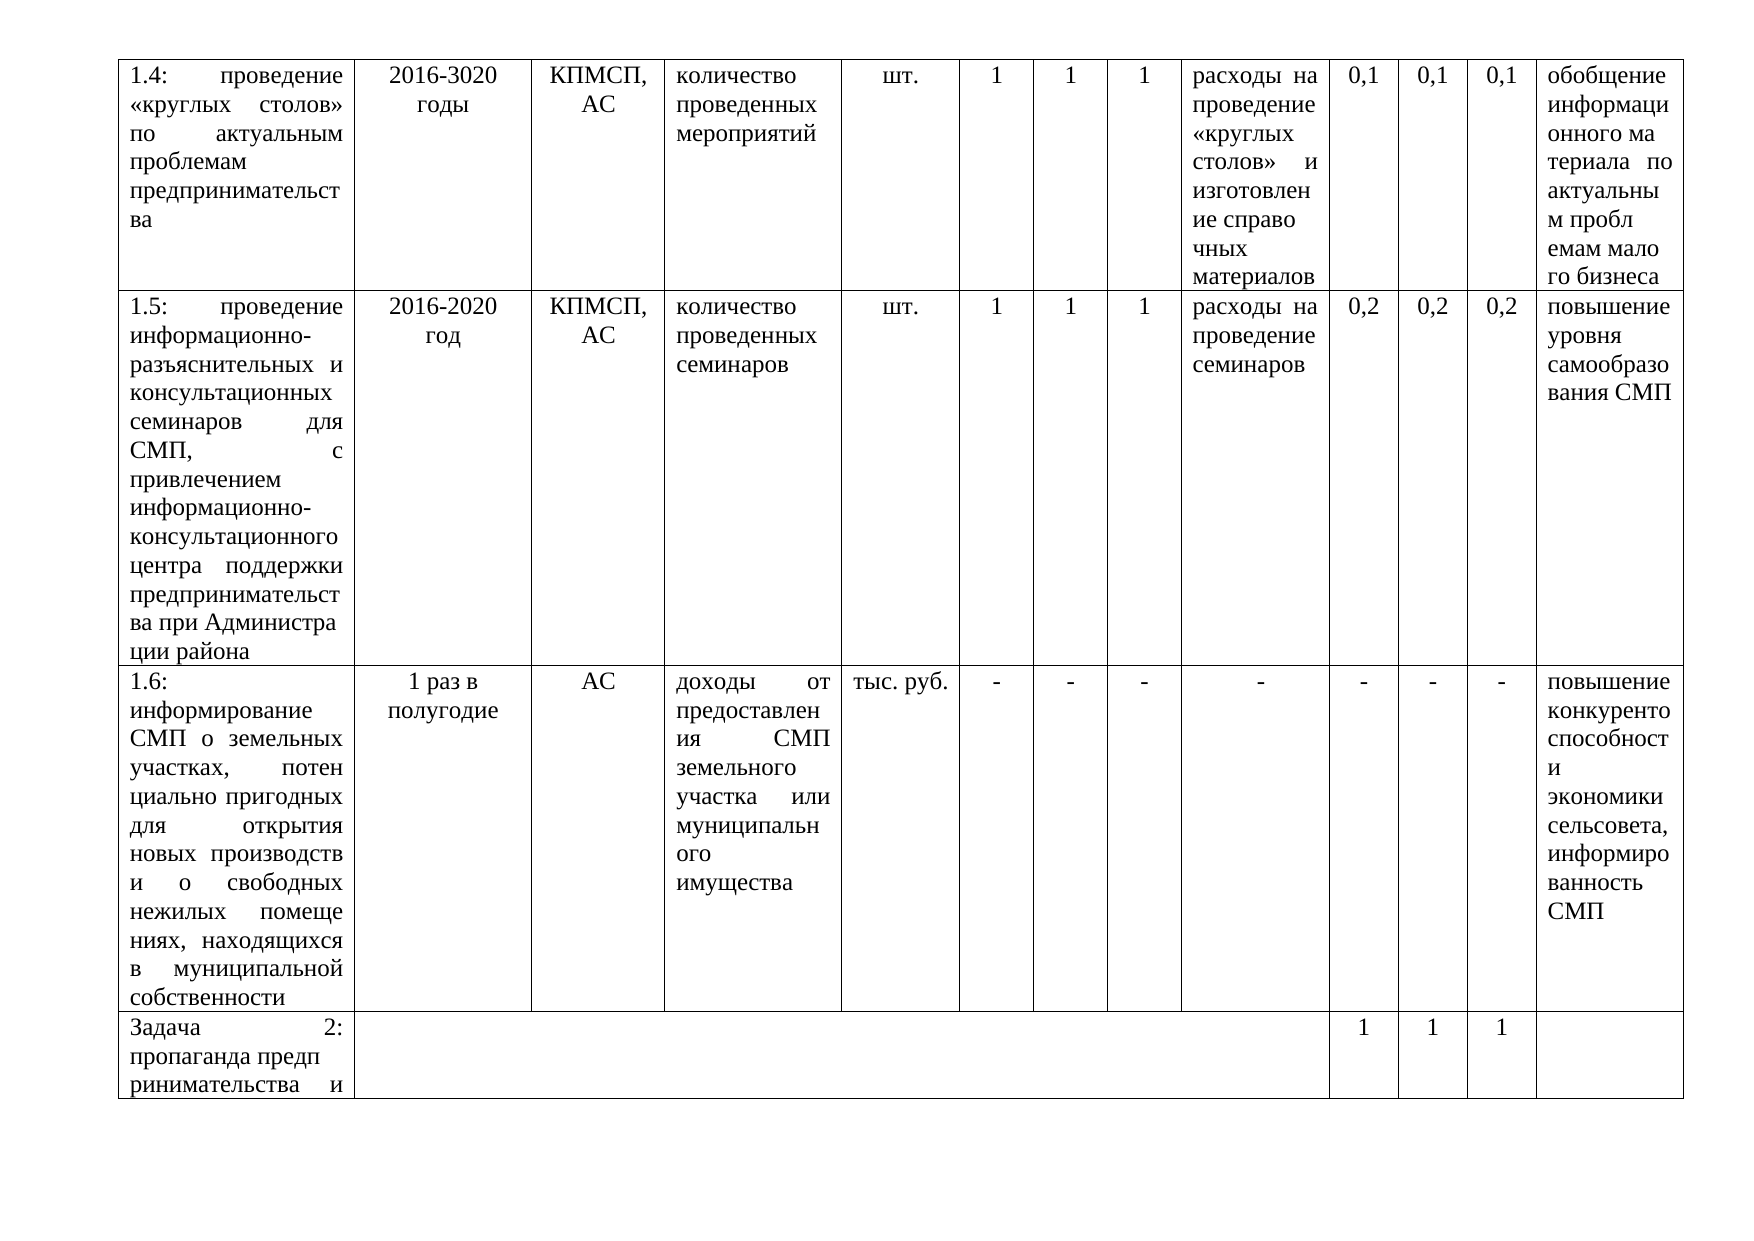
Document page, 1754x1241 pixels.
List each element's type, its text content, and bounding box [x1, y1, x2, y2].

table_cell 0,1 [1399, 60, 1467, 290]
table_cell 0,2 [1399, 291, 1467, 665]
table_cell 1.6: информирование СМП о земельных участках, потен циально пригодных для открытия новых производств и о свободных нежилых помеще ниях, находящихся в муниципальной собственности [119, 666, 354, 1011]
table_cell расходы на проведение семинаров [1182, 291, 1329, 665]
table_cell шт. [842, 60, 959, 290]
table_cell повышение уровня самообразования СМП [1537, 291, 1683, 665]
table_cell 0,2 [1468, 291, 1536, 665]
table_cell 1 [1399, 1012, 1467, 1098]
table_cell количество проведенных мероприятий [665, 60, 841, 290]
table_cell 0,1 [1468, 60, 1536, 290]
table_cell 1.4: проведение «круглых столов» по актуальным проблемам предпринимательства [119, 60, 354, 290]
table_cell 2016-2020 год [355, 291, 531, 665]
table_cell - [1182, 666, 1329, 1011]
table_cell 1 [1108, 291, 1181, 665]
table_cell [1537, 1012, 1683, 1098]
table_cell - [1399, 666, 1467, 1011]
table_cell тыс. руб. [842, 666, 959, 1011]
table_cell - [960, 666, 1033, 1011]
table_cell повышение конкурентоспособности экономики сельсовета, информированность СМП [1537, 666, 1683, 1011]
table_cell - [1108, 666, 1181, 1011]
table_cell 1 раз в полугодие [355, 666, 531, 1011]
table_cell КПМСП, АС [532, 60, 664, 290]
table_cell [355, 1012, 1329, 1098]
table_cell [119, 1012, 354, 1098]
table_cell КПМСП, АС [532, 291, 664, 665]
table_cell доходы от предоставления СМП земельного участка или муниципального имущества [665, 666, 841, 1011]
table_cell количество проведенных семинаров [665, 291, 841, 665]
table_cell 1 [1034, 291, 1107, 665]
table_cell 1 [1108, 60, 1181, 290]
table_cell 1.5: проведение информационно-разъяснительных и консультационных семинаров для СМП, с привлечением информационно-консультационного центра поддержки предпринимательства при Администра ции района [119, 291, 354, 665]
table_cell АС [532, 666, 664, 1011]
table_cell - [1034, 666, 1107, 1011]
table_cell 1 [960, 60, 1033, 290]
table_cell - [1330, 666, 1398, 1011]
table_cell 0,2 [1330, 291, 1398, 665]
table_cell расходы на проведение «круглых столов» и изготовление справо чных материалов [1182, 60, 1329, 290]
table_cell 1 [1330, 1012, 1398, 1098]
table_cell обобщение информационного ма териала по актуальным пробл емам мало го бизнеса [1537, 60, 1683, 290]
table_cell - [1468, 666, 1536, 1011]
table_cell 1 [960, 291, 1033, 665]
table_cell 0,1 [1330, 60, 1398, 290]
table_cell 2016-3020 годы [355, 60, 531, 290]
table_cell шт. [842, 291, 959, 665]
table_cell 1 [1034, 60, 1107, 290]
table_cell 1 [1468, 1012, 1536, 1098]
